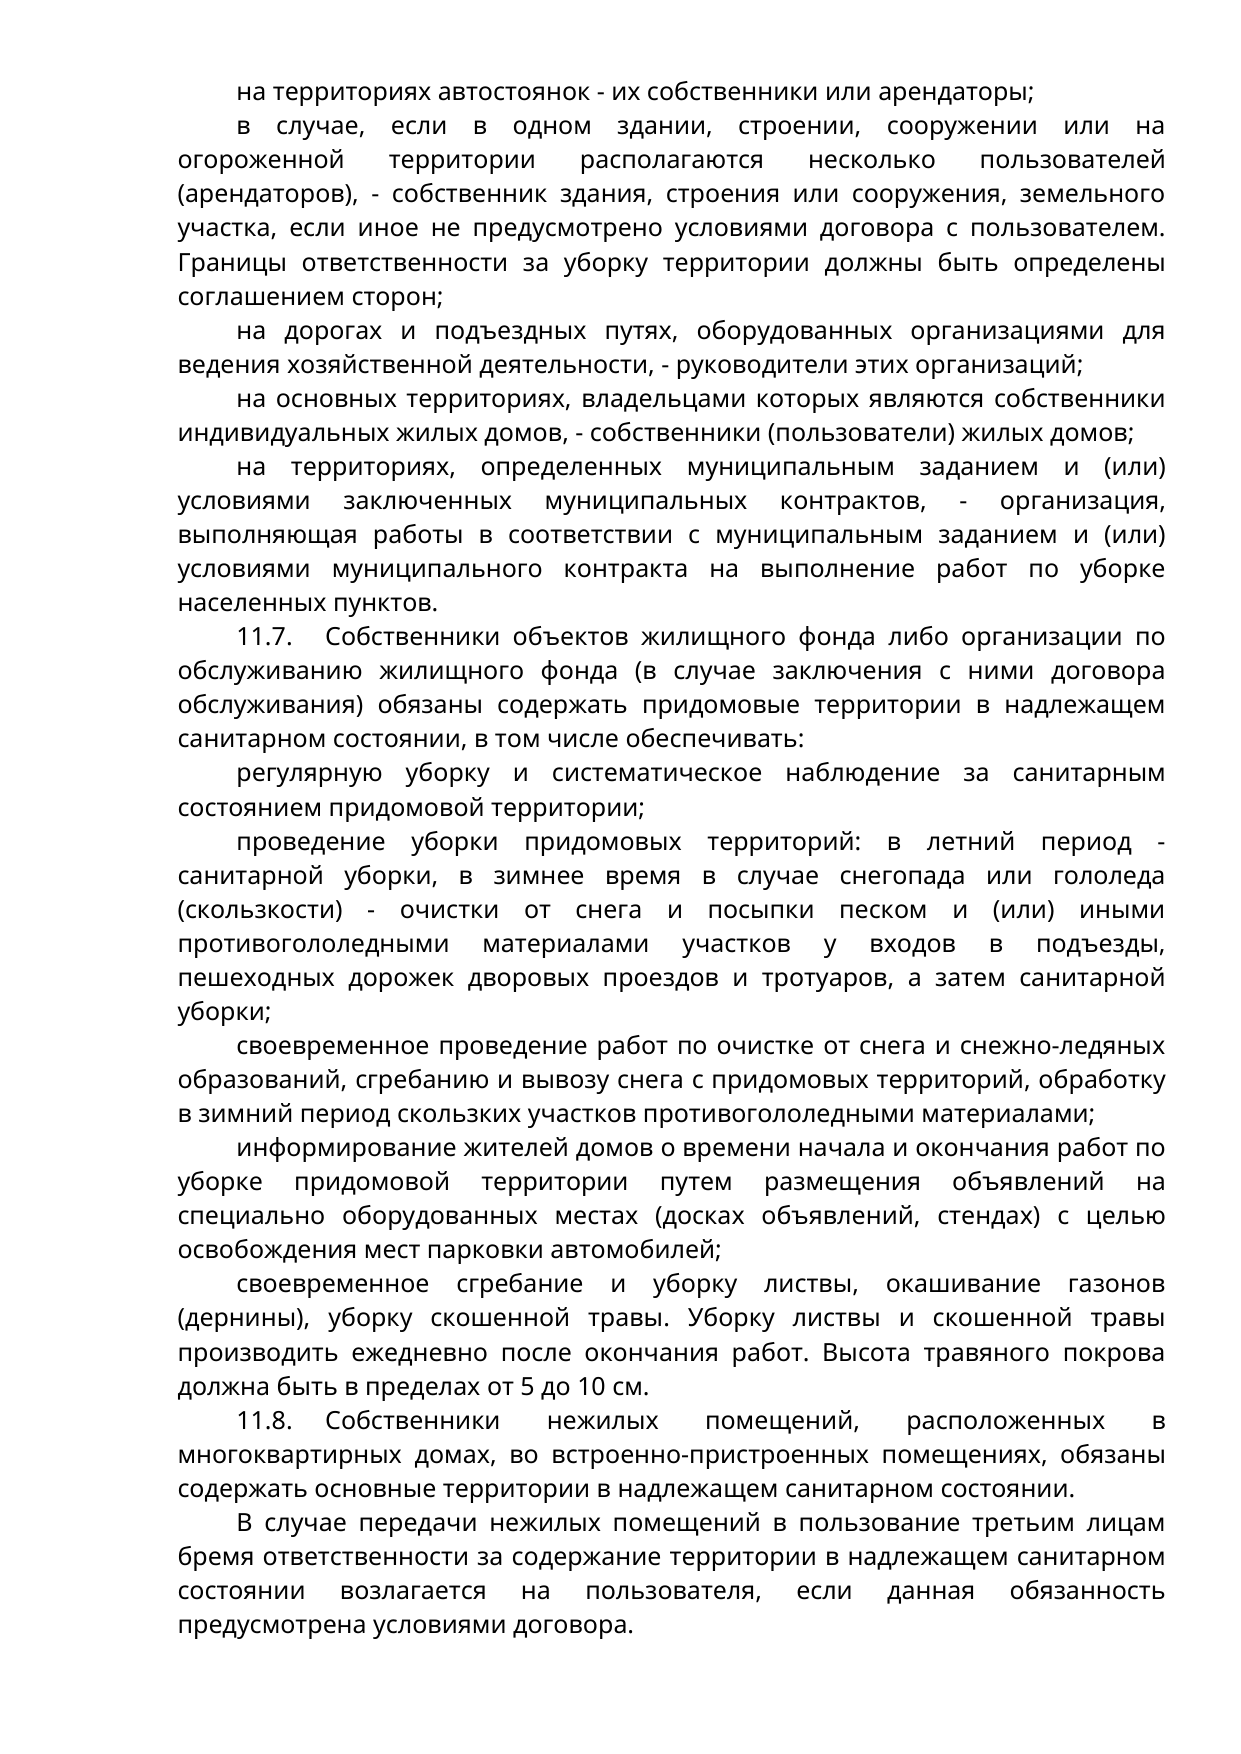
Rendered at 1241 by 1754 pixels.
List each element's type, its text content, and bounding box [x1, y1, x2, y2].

list на дорогах и подъездных путях, оборудованных организациями для ведения хозяйственной деятельности, - руководители этих организаций; [177, 312, 1167, 380]
list Собственники нежилых помещений, расположенных в многоквартирных домах, во встроенно-пристроенных помещениях, обязаны содержать основные территории в надлежащем санитарном состоянии. [177, 1402, 1167, 1504]
list на основных территориях, владельцами которых являются собственники индивидуальных жилых домов, - собственники (пользователи) жилых домов; [177, 380, 1167, 448]
list проведение уборки придомовых территорий: в летний период - санитарной уборки, в зимнее время в случае снегопада или гололеда (скользкости) - очистки от снега и посыпки песком и (или) иными противогололедными материалами участков у входов в подъезды, пешеходных дорожек дворовых проездов и тротуаров, а затем санитарной уборки; [177, 823, 1167, 1028]
list в случае, если в одном здании, строении, сооружении или на огороженной территории располагаются несколько пользователей (арендаторов), - собственник здания, строения или сооружения, земельного участка, если иное не предусмотрено условиями договора с пользователем. Границы ответственности за уборку территории должны быть определены соглашением сторон; [177, 108, 1167, 312]
list информирование жителей домов о времени начала и окончания работ по уборке придомовой территории путем размещения объявлений на специально оборудованных местах (досках объявлений, стендах) с целью освобождения мест парковки автомобилей; [177, 1130, 1167, 1266]
list на территориях автостоянок - их собственники или арендаторы; [177, 74, 1167, 108]
list В случае передачи нежилых помещений в пользование третьим лицам бремя ответственности за содержание территории в надлежащем санитарном состоянии возлагается на пользователя, если данная обязанность предусмотрена условиями договора. [177, 1504, 1167, 1641]
list своевременное сгребание и уборку листвы, окашивание газонов (дернины), уборку скошенной травы. Уборку листвы и скошенной травы производить ежедневно после окончания работ. Высота травяного покрова должна быть в пределах от 5 до 10 см. [177, 1266, 1167, 1402]
list регулярную уборку и систематическое наблюдение за санитарным состоянием придомовой территории; [177, 755, 1167, 823]
list Собственники объектов жилищного фонда либо организации по обслуживанию жилищного фонда (в случае заключения с ними договора обслуживания) обязаны содержать придомовые территории в надлежащем санитарном состоянии, в том числе обеспечивать: [177, 619, 1167, 755]
list своевременное проведение работ по очистке от снега и снежно-ледяных образований, сгребанию и вывозу снега с придомовых территорий, обработку в зимний период скользких участков противогололедными материалами; [177, 1028, 1167, 1130]
list на территориях, определенных муниципальным заданием и (или) условиями заключенных муниципальных контрактов, - организация, выполняющая работы в соответствии с муниципальным заданием и (или) условиями муниципального контракта на выполнение работ по уборке населенных пунктов. [177, 448, 1167, 619]
